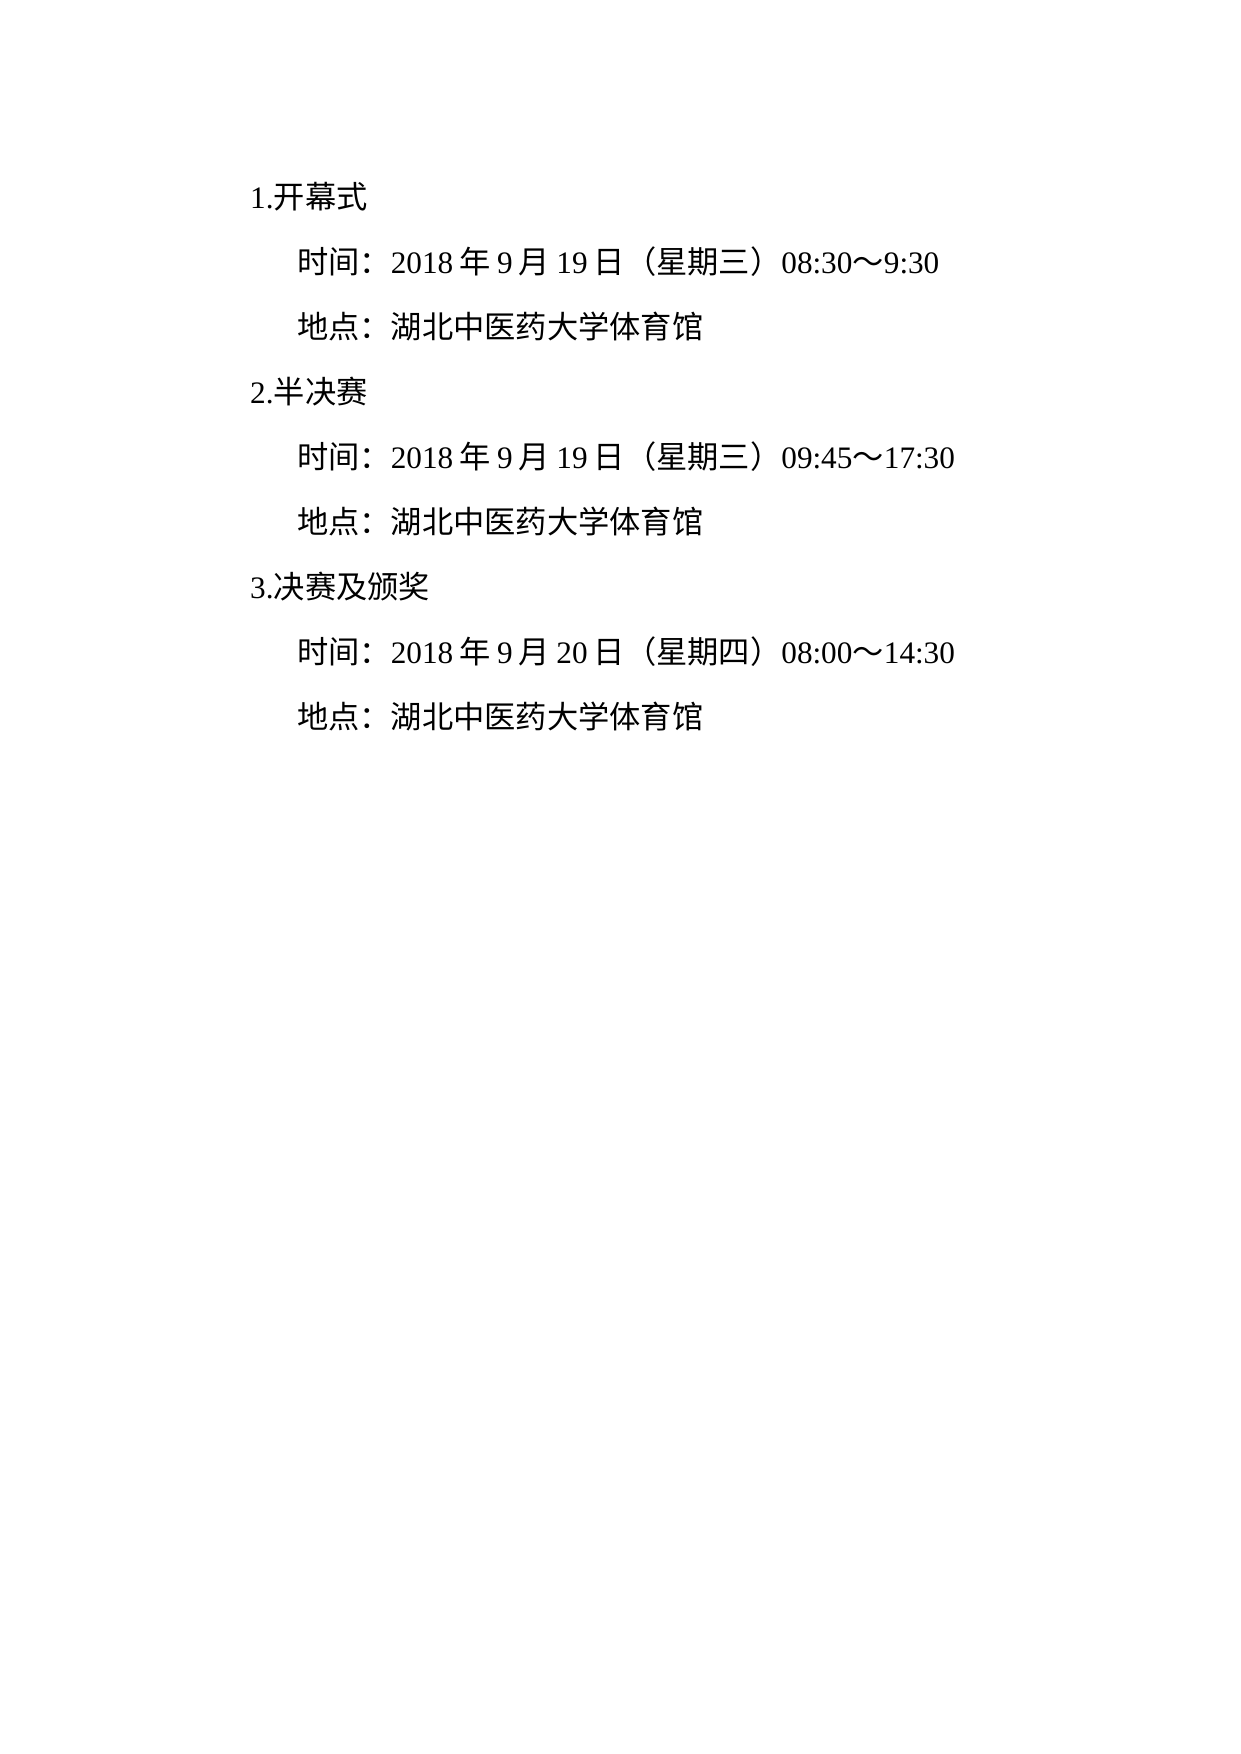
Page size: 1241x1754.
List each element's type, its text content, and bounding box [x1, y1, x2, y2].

text 时间：2018年9月20日（星期四）08:00～14:30 [187, 617, 1053, 682]
text 地点：湖北中医药大学体育馆 [187, 292, 1053, 357]
text 时间：2018年9月19日（星期三）09:45～17:30 [187, 422, 1053, 487]
text 3.决赛及颁奖 [187, 552, 1053, 617]
text 地点：湖北中医药大学体育馆 [187, 682, 1053, 747]
text 地点：湖北中医药大学体育馆 [187, 487, 1053, 552]
text 1.开幕式 [187, 162, 1053, 227]
text 2.半决赛 [187, 357, 1053, 422]
text 时间：2018年9月19日（星期三）08:30～9:30 [187, 227, 1053, 292]
